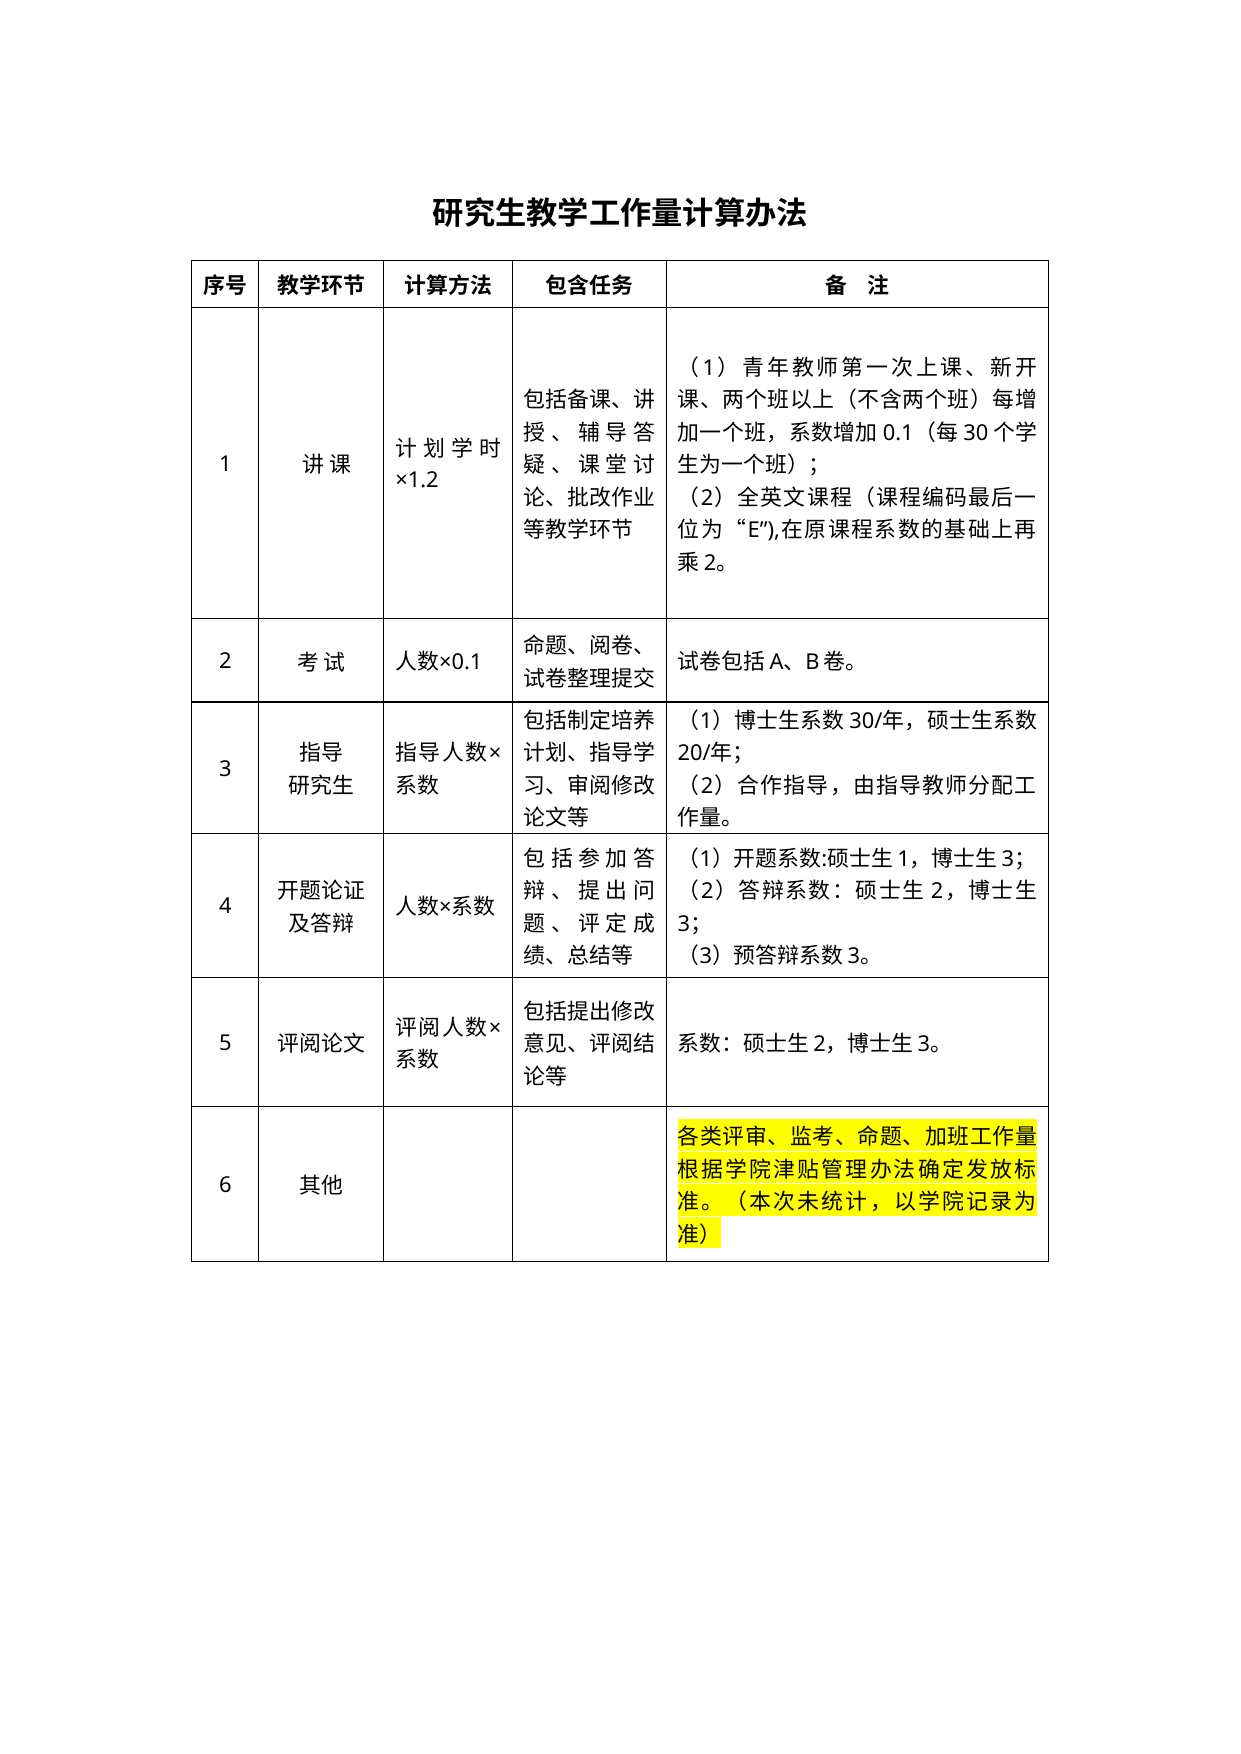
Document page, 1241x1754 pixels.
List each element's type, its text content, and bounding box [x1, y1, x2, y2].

table_cell 开题论证及答辩 [259, 834, 383, 977]
table_cell 计划学时×1.2 [384, 308, 512, 618]
table_cell 讲 课 [259, 308, 383, 618]
table_header 计算方法 [384, 261, 512, 307]
table_cell 6 [192, 1107, 258, 1261]
text 研究生教学工作量计算办法 [187, 178, 1053, 243]
table_cell 4 [192, 834, 258, 977]
table_cell 命题、阅卷、试卷整理提交 [513, 619, 666, 701]
table_header 包含任务 [513, 261, 666, 307]
table_cell 人数×0.1 [384, 619, 512, 701]
table_cell 包括提出修改意见、评阅结论等 [513, 978, 666, 1106]
table_cell 其他 [259, 1107, 383, 1261]
table_cell 系数：硕士生2，博士生3。 [667, 978, 1048, 1106]
table_cell [513, 1107, 666, 1261]
table_cell 包括备课、讲授、辅导答疑、课堂讨论、批改作业等教学环节 [513, 308, 666, 618]
table_cell 3 [192, 703, 258, 832]
table_cell 考 试 [259, 619, 383, 701]
table_cell （1）博士生系数30/年，硕士生系数20/年； （2）合作指导，由指导教师分配工作量。 [667, 703, 1048, 832]
table_cell 评阅论文 [259, 978, 383, 1106]
table_cell 指导 研究生 [259, 703, 383, 832]
table_cell 5 [192, 978, 258, 1106]
table_cell 人数×系数 [384, 834, 512, 977]
table_header 备 注 [667, 261, 1048, 307]
table_cell 试卷包括A、B卷。 [667, 619, 1048, 701]
table_cell 评阅人数×系数 [384, 978, 512, 1106]
table_cell 各类评审、监考、命题、加班工作量根据学院津贴管理办法确定发放标准。（本次未统计，以学院记录为准） [667, 1107, 1048, 1261]
table_cell 包括制定培养计划、指导学习、审阅修改论文等 [513, 703, 666, 832]
table_cell [384, 1107, 512, 1261]
table_header 教学环节 [259, 261, 383, 307]
table_cell 指导人数×系数 [384, 703, 512, 832]
table_header 序号 [192, 261, 258, 307]
table_cell 2 [192, 619, 258, 701]
table_cell （1）青年教师第一次上课、新开课、两个班以上（不含两个班）每增加一个班，系数增加0.1（每30个学生为一个班）； （2）全英文课程（课程编码最后一位为“E”),在原课程系数的基础上再乘2。 [667, 308, 1048, 618]
table_cell 包括参加答辩、提出问题、评定成绩、总结等 [513, 834, 666, 977]
table_cell （1）开题系数:硕士生1，博士生3； （2）答辩系数：硕士生2，博士生3； （3）预答辩系数3。 [667, 834, 1048, 977]
table_cell 1 [192, 308, 258, 618]
